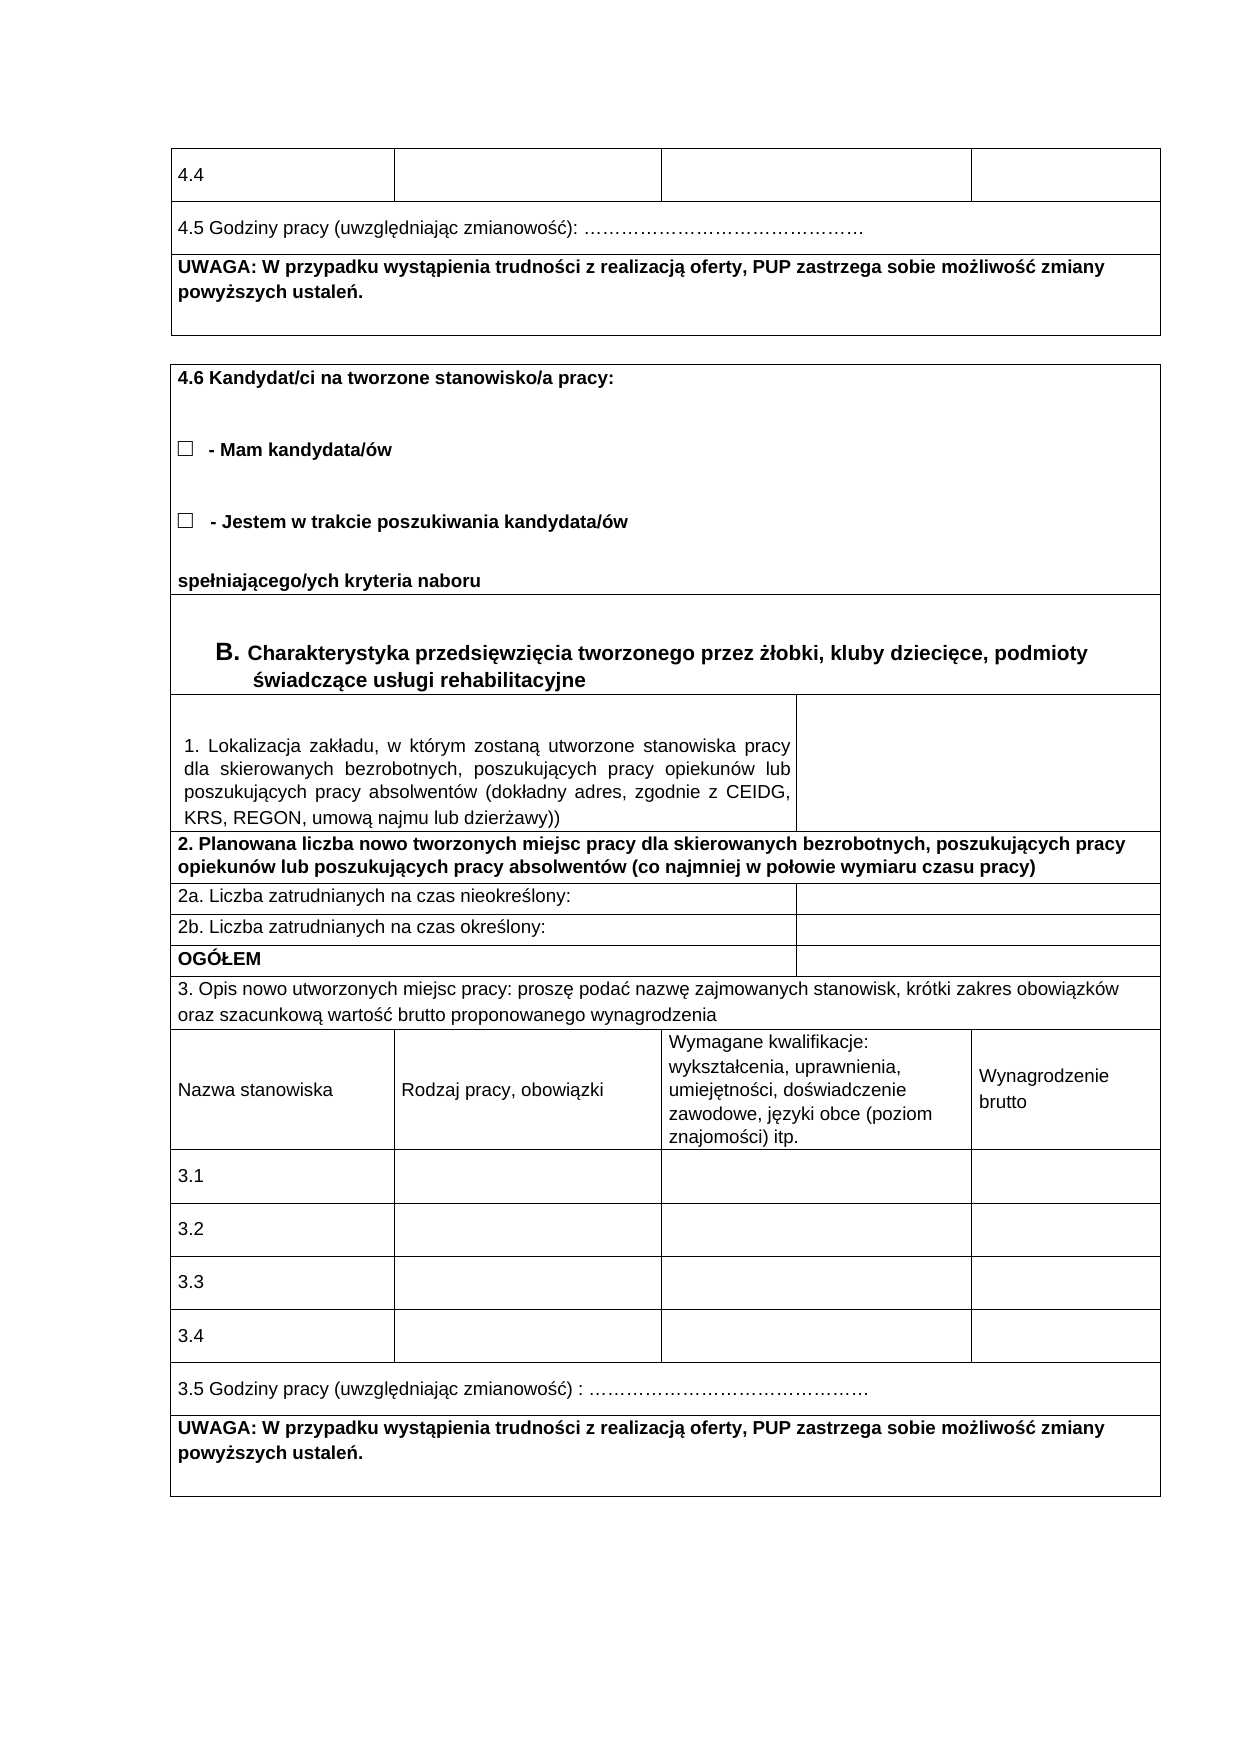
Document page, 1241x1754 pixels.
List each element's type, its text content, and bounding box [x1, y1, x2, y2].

table_cell [972, 1204, 1160, 1256]
table_cell Wymagane kwalifikacje: wykształcenia, uprawnienia, umiejętności, doświadczenie zawodowe, języki obce (poziom znajomości) itp. [662, 1030, 971, 1149]
table_cell 4.4 [172, 149, 394, 201]
table_cell OGÓŁEM [171, 946, 796, 976]
table_cell Nazwa stanowiska [171, 1030, 394, 1149]
table_cell [395, 1204, 661, 1256]
table_cell 3.5 Godziny pracy (uwzględniając zmianowość) : ……………………………………… [171, 1363, 1160, 1415]
table_cell 1. Lokalizacja zakładu, w którym zostaną utworzone stanowiska pracy dla skierowanych bezrobotnych, poszukujących pracy opiekunów lub poszukujących pracy absolwentów (dokładny adres, zgodnie z CEIDG, KRS, REGON, umową najmu lub dzierżawy)) [171, 695, 796, 831]
table_cell [797, 946, 1160, 976]
table_cell UWAGA: W przypadku wystąpienia trudności z realizacją oferty, PUP zastrzega sobie możliwość zmiany powyższych ustaleń. [172, 255, 1160, 335]
table_cell 3.3 [171, 1257, 394, 1309]
table_cell [972, 1257, 1160, 1309]
table_cell 2. Planowana liczba nowo tworzonych miejsc pracy dla skierowanych bezrobotnych, poszukujących pracy opiekunów lub poszukujących pracy absolwentów (co najmniej w połowie wymiaru czasu pracy) [171, 832, 1160, 883]
table_cell [395, 1257, 661, 1309]
table_cell [662, 1150, 971, 1202]
table_cell Wynagrodzenie brutto [972, 1030, 1160, 1149]
table_cell 3. Opis nowo utworzonych miejsc pracy: proszę podać nazwę zajmowanych stanowisk, krótki zakres obowiązków oraz szacunkową wartość brutto proponowanego wynagrodzenia [171, 977, 1160, 1029]
table_cell [972, 1310, 1160, 1362]
table_cell [797, 695, 1160, 831]
table_cell [797, 884, 1160, 914]
table_cell [972, 1150, 1160, 1202]
table_cell Rodzaj pracy, obowiązki [395, 1030, 661, 1149]
table_cell 2a. Liczba zatrudnianych na czas nieokreślony: [171, 884, 796, 914]
table_cell UWAGA: W przypadku wystąpienia trudności z realizacją oferty, PUP zastrzega sobie możliwość zmiany powyższych ustaleń. [171, 1416, 1160, 1496]
table_cell B. Charakterystyka przedsięwzięcia tworzonego przez żłobki, kluby dziecięce, podmioty świadczące usługi rehabilitacyjne [171, 595, 1160, 693]
table_cell [797, 915, 1160, 945]
table_cell 2b. Liczba zatrudnianych na czas określony: [171, 915, 796, 945]
table_cell 3.4 [171, 1310, 394, 1362]
table_cell [395, 1150, 661, 1202]
table_cell 3.1 [171, 1150, 394, 1202]
table_cell 3.2 [171, 1204, 394, 1256]
table_cell [395, 1310, 661, 1362]
table_cell [395, 149, 661, 201]
table_cell [662, 1204, 971, 1256]
table_cell [662, 1257, 971, 1309]
table_cell [972, 149, 1160, 201]
table_header 4.6 Kandydat/ci na tworzone stanowisko/a pracy: □ - Mam kandydata/ów □ - Jestem w trakcie poszukiwania kandydata/ów spełniającego/ych kryteria naboru [171, 365, 1160, 593]
table_cell 4.5 Godziny pracy (uwzględniając zmianowość): ……………………………………… [172, 202, 1160, 254]
table_cell [662, 149, 971, 201]
table_cell [662, 1310, 971, 1362]
